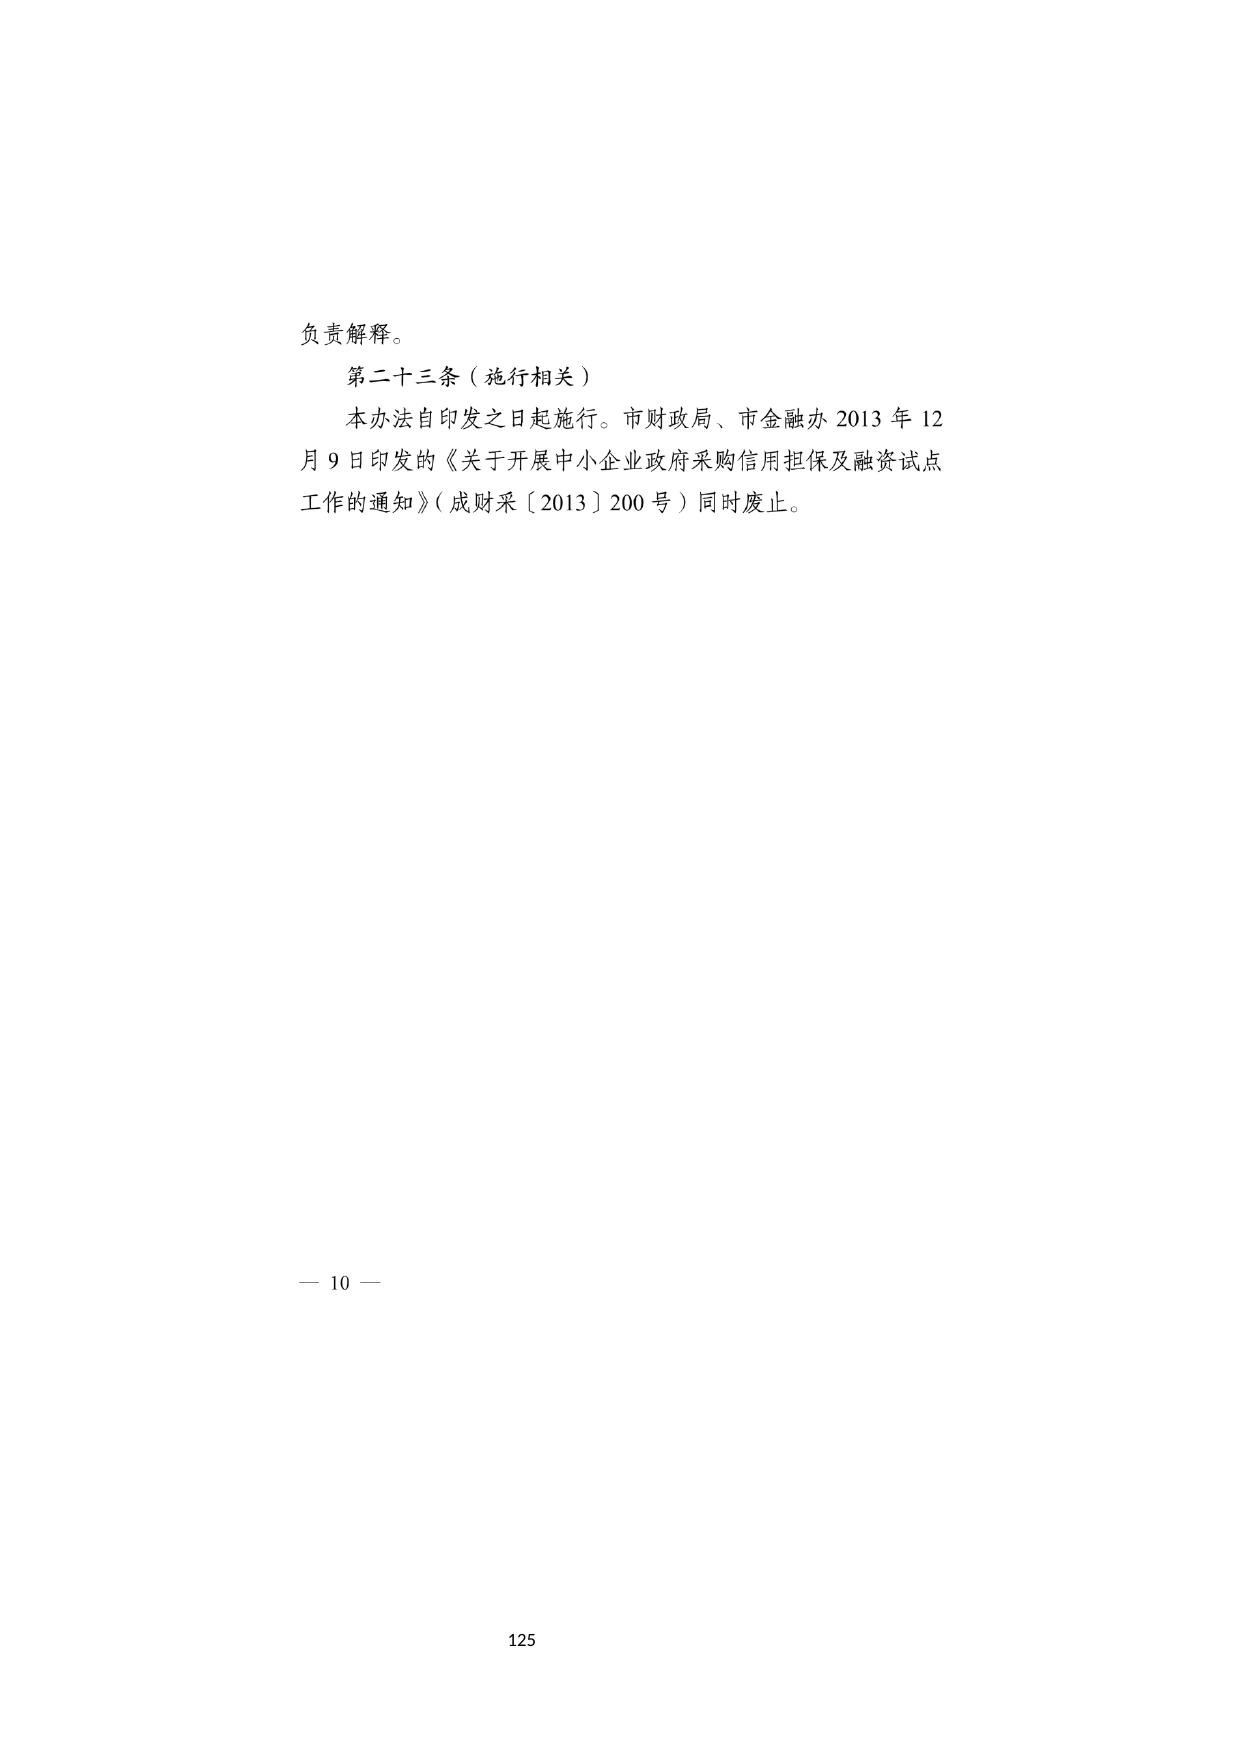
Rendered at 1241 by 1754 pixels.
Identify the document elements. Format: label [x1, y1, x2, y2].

picture [187, 162, 1053, 1386]
